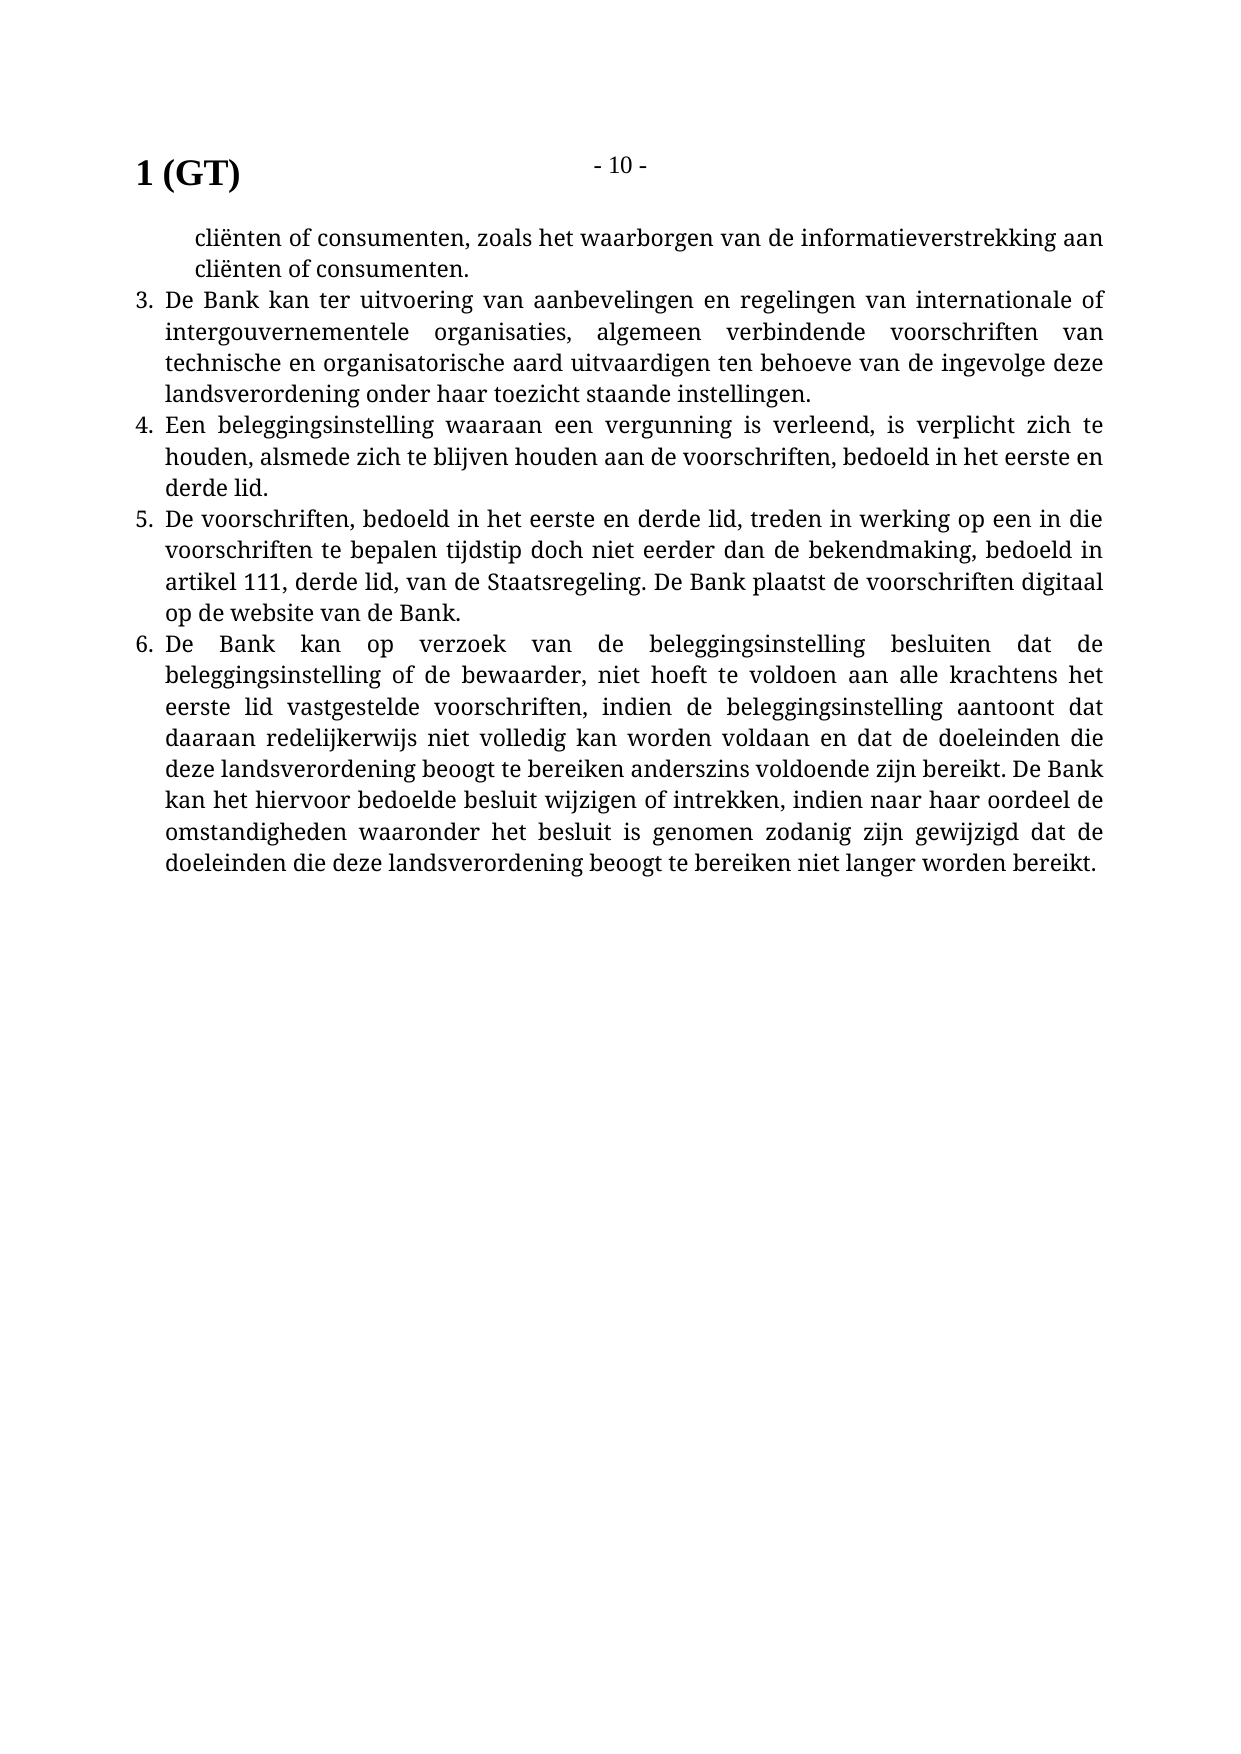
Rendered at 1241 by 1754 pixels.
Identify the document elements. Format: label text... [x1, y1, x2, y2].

text 6. De Bank kan op verzoek van de beleggingsinstelling besluiten dat de beleggingsinstelling of de bewaarder, niet hoeft te voldoen aan alle krachtens het eerste lid vastgestelde voorschriften, indien de beleggingsinstelling aantoont dat daaraan redelijkerwijs niet volledig kan worden voldaan en dat de doeleinden die deze landsverordening beoogt te bereiken anderszins voldoende zijn bereikt. De Bank kan het hiervoor bedoelde besluit wijzigen of intrekken, indien naar haar oordeel de omstandigheden waaronder het besluit is genomen zodanig zijn gewijzigd dat de doeleinden die deze landsverordening beoogt te bereiken niet langer worden bereikt. [135, 628, 1105, 878]
text 3. De Bank kan ter uitvoering van aanbevelingen en regelingen van internationale of intergouvernementele organisaties, algemeen verbindende voorschriften van technische en organisatorische aard uitvaardigen ten behoeve van de ingevolge deze landsverordening onder haar toezicht staande instellingen. [135, 284, 1105, 409]
text 5. De voorschriften, bedoeld in het eerste en derde lid, treden in werking op een in die voorschriften te bepalen tijdstip doch niet eerder dan de bekendmaking, bedoeld in artikel 111, derde lid, van de Staatsregeling. De Bank plaatst de voorschriften digitaal op de website van de Bank. [135, 503, 1105, 628]
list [163, 222, 1105, 284]
text 4. Een beleggingsinstelling waaraan een vergunning is verleend, is verplicht zich te houden, alsmede zich te blijven houden aan de voorschriften, bedoeld in het eerste en derde lid. [135, 409, 1105, 503]
